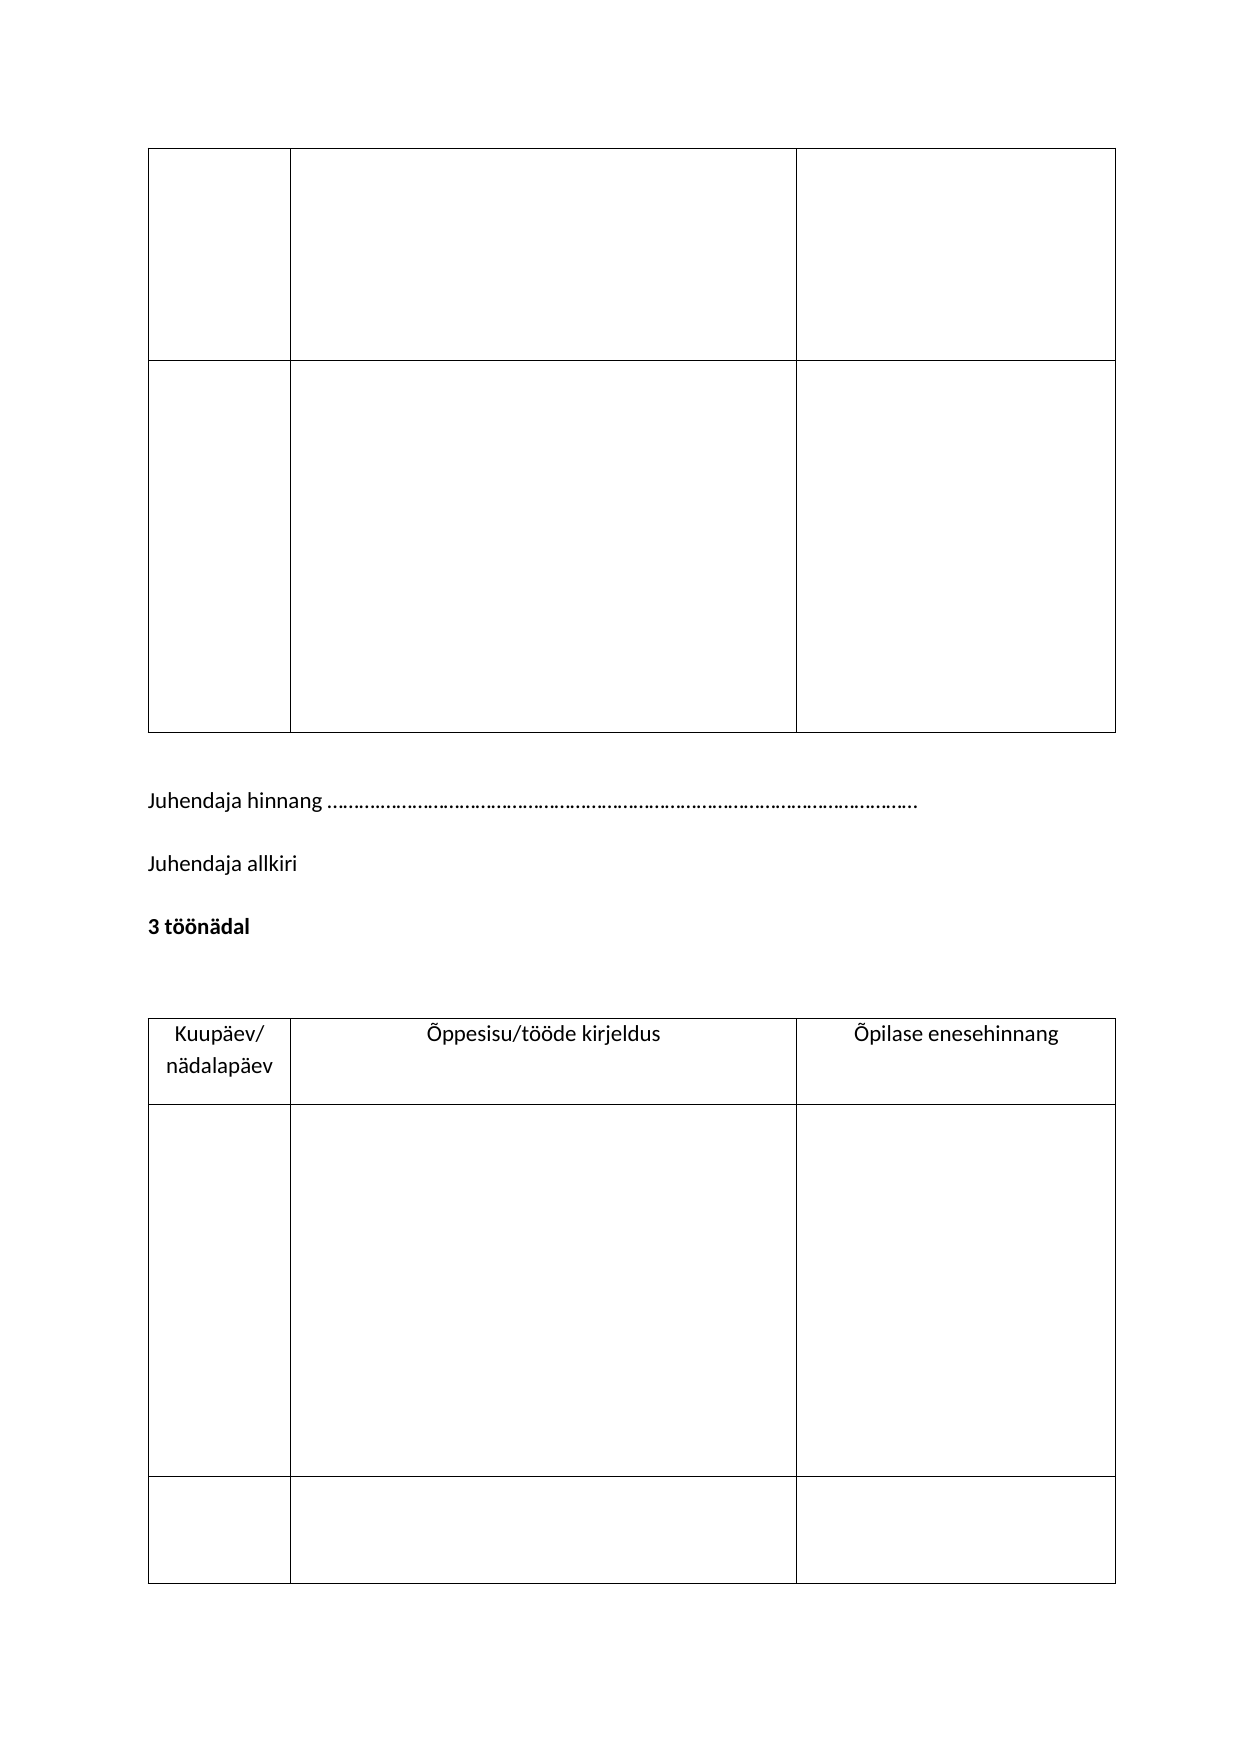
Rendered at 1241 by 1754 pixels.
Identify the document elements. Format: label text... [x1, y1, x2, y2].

table_cell [291, 149, 796, 360]
table_cell [797, 149, 1115, 360]
table_header Õpilase enesehinnang [797, 1019, 1115, 1104]
table_cell [149, 361, 290, 732]
table_header Kuupäev/ nädalapäev [149, 1019, 290, 1104]
table_header Õppesisu/tööde kirjeldus [291, 1019, 796, 1104]
table_cell [797, 361, 1115, 732]
table_cell [291, 1477, 796, 1583]
table_cell [797, 1105, 1115, 1476]
table_cell [291, 361, 796, 732]
table_cell [149, 1477, 290, 1583]
text Juhendaja hinnang ……….………………………………………………………………………………………… [148, 786, 1137, 814]
table_cell [797, 1477, 1115, 1583]
text 3 töönädal [148, 912, 1137, 940]
table_cell [149, 1105, 290, 1476]
table_cell [149, 149, 290, 360]
text Juhendaja allkiri [148, 849, 1137, 877]
table_cell [291, 1105, 796, 1476]
